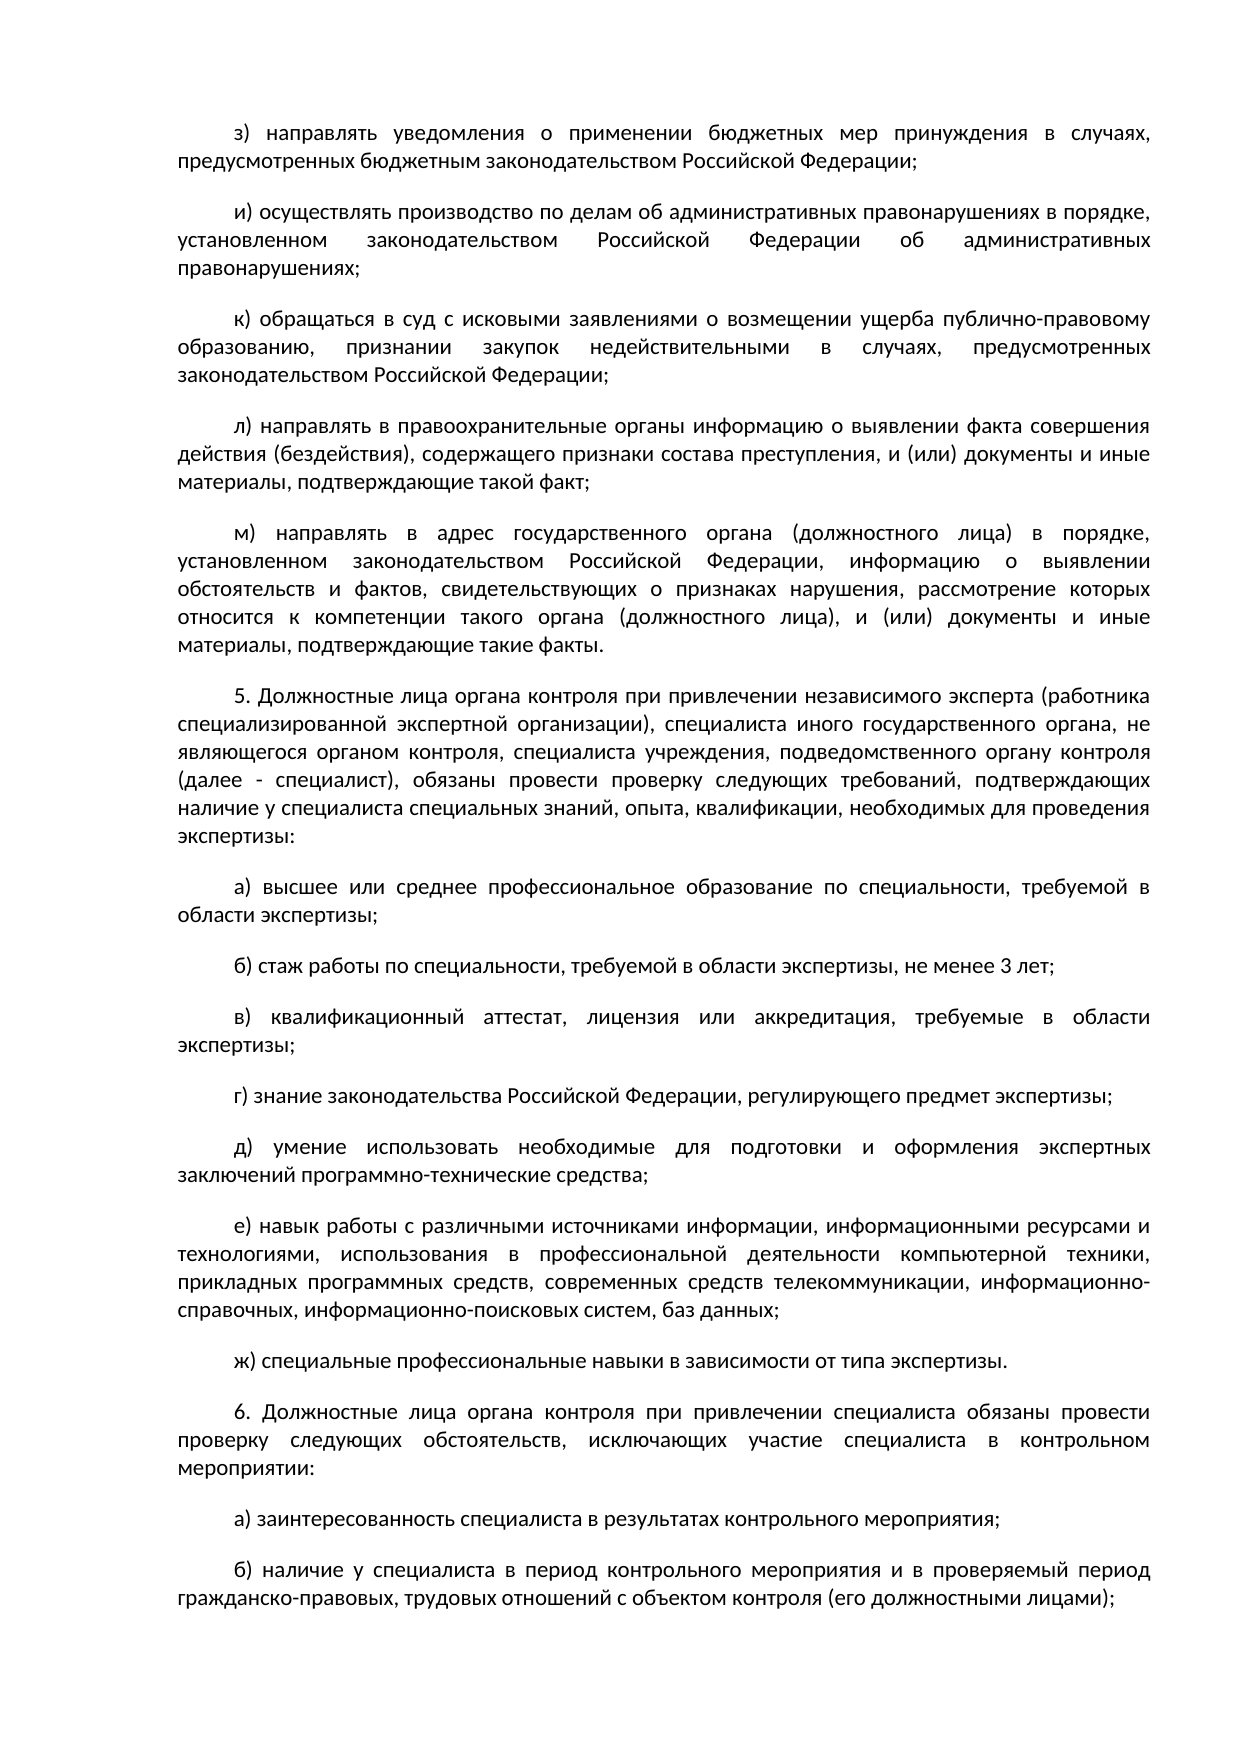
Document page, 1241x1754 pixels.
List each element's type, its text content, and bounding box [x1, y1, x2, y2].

text к) обращаться в суд с исковыми заявлениями о возмещении ущерба публично-правовому образованию, признании закупок недействительными в случаях, предусмотренных законодательством Российской Федерации; [177, 304, 1152, 388]
text д) умение использовать необходимые для подготовки и оформления экспертных заключений программно-технические средства; [177, 1132, 1152, 1188]
text б) наличие у специалиста в период контрольного мероприятия и в проверяемый период гражданско-правовых, трудовых отношений с объектом контроля (его должностными лицами); [177, 1555, 1152, 1611]
text и) осуществлять производство по делам об административных правонарушениях в порядке, установленном законодательством Российской Федерации об административных правонарушениях; [177, 197, 1152, 281]
text г) знание законодательства Российской Федерации, регулирующего предмет экспертизы; [177, 1081, 1152, 1109]
text л) направлять в правоохранительные органы информацию о выявлении факта совершения действия (бездействия), содержащего признаки состава преступления, и (или) документы и иные материалы, подтверждающие такой факт; [177, 411, 1152, 495]
text б) стаж работы по специальности, требуемой в области экспертизы, не менее 3 лет; [177, 951, 1152, 979]
text а) заинтересованность специалиста в результатах контрольного мероприятия; [177, 1504, 1152, 1532]
text з) направлять уведомления о применении бюджетных мер принуждения в случаях, предусмотренных бюджетным законодательством Российской Федерации; [177, 118, 1152, 174]
text м) направлять в адрес государственного органа (должностного лица) в порядке, установленном законодательством Российской Федерации, информацию о выявлении обстоятельств и фактов, свидетельствующих о признаках нарушения, рассмотрение которых относится к компетенции такого органа (должностного лица), и (или) документы и иные материалы, подтверждающие такие факты. [177, 518, 1152, 658]
text в) квалификационный аттестат, лицензия или аккредитация, требуемые в области экспертизы; [177, 1002, 1152, 1058]
text е) навык работы с различными источниками информации, информационными ресурсами и технологиями, использования в профессиональной деятельности компьютерной техники, прикладных программных средств, современных средств телекоммуникации, информационно-справочных, информационно-поисковых систем, баз данных; [177, 1211, 1152, 1323]
text 6. Должностные лица органа контроля при привлечении специалиста обязаны провести проверку следующих обстоятельств, исключающих участие специалиста в контрольном мероприятии: [177, 1397, 1152, 1481]
text а) высшее или среднее профессиональное образование по специальности, требуемой в области экспертизы; [177, 872, 1152, 928]
text 5. Должностные лица органа контроля при привлечении независимого эксперта (работника специализированной экспертной организации), специалиста иного государственного органа, не являющегося органом контроля, специалиста учреждения, подведомственного органу контроля (далее - специалист), обязаны провести проверку следующих требований, подтверждающих наличие у специалиста специальных знаний, опыта, квалификации, необходимых для проведения экспертизы: [177, 681, 1152, 849]
text ж) специальные профессиональные навыки в зависимости от типа экспертизы. [177, 1346, 1152, 1374]
